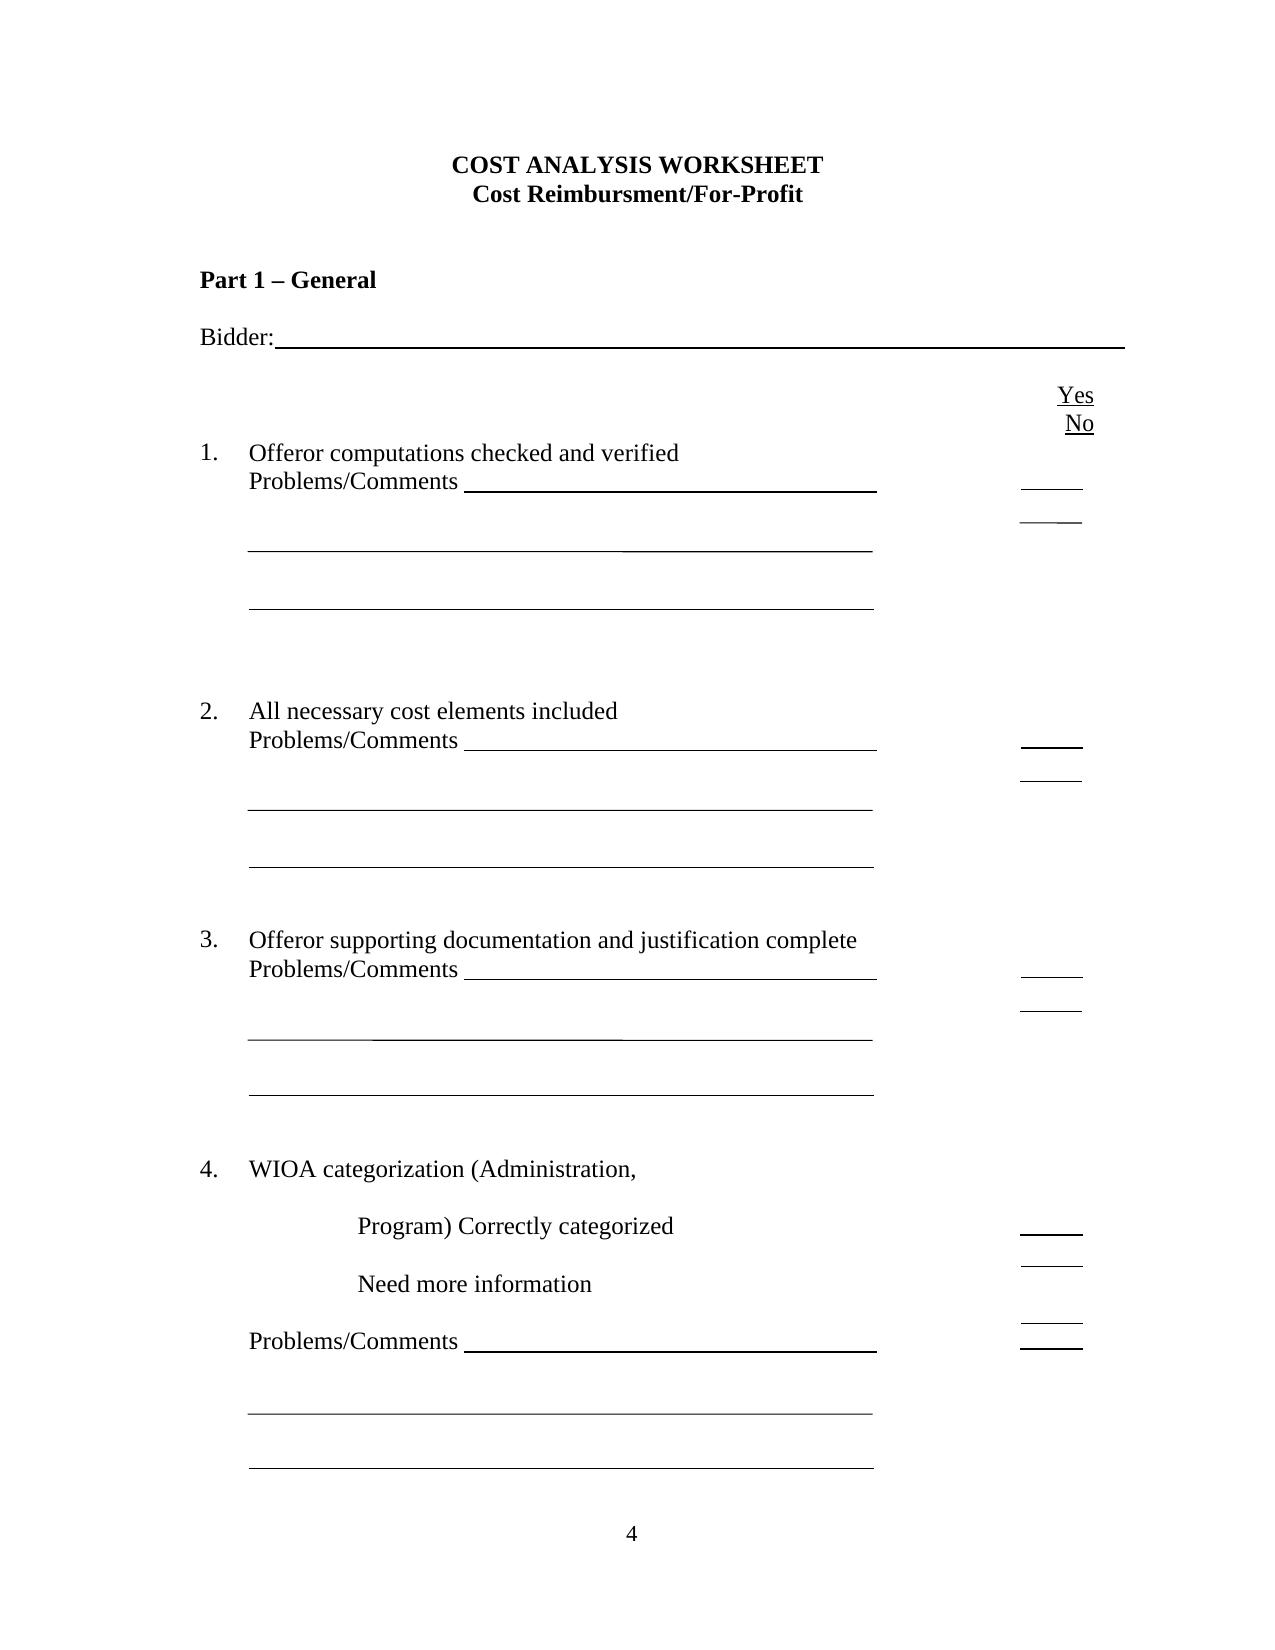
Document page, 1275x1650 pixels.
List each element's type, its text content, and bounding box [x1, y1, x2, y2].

table_cell All necessary cost elements included Problems/Comments [249, 610, 874, 867]
table_cell [874, 438, 1145, 609]
text Cost Reimbursment/For-Profit [237, 179, 1039, 207]
table_cell 4. [179, 1095, 248, 1468]
table_cell 2. [179, 609, 248, 867]
subtitle COST ANALYSIS WORKSHEET [237, 150, 1039, 179]
table_cell Offeror supporting documentation and justification complete Problems/Comments [249, 868, 874, 1095]
table_cell WIOA categorization (Administration, Program) Correctly categorized Need more information Problems/Comments [249, 1096, 874, 1468]
table_cell Yes No [179, 366, 1145, 438]
table_cell [874, 867, 1145, 1095]
table_cell [874, 609, 1145, 867]
table_cell 1. [179, 438, 248, 609]
table_header Part 1 – General Bidder: [179, 266, 1145, 366]
table_cell 3. [179, 867, 248, 1095]
table_cell Offeror computations checked and verified Problems/Comments [249, 438, 874, 609]
table_cell [874, 1095, 1145, 1468]
